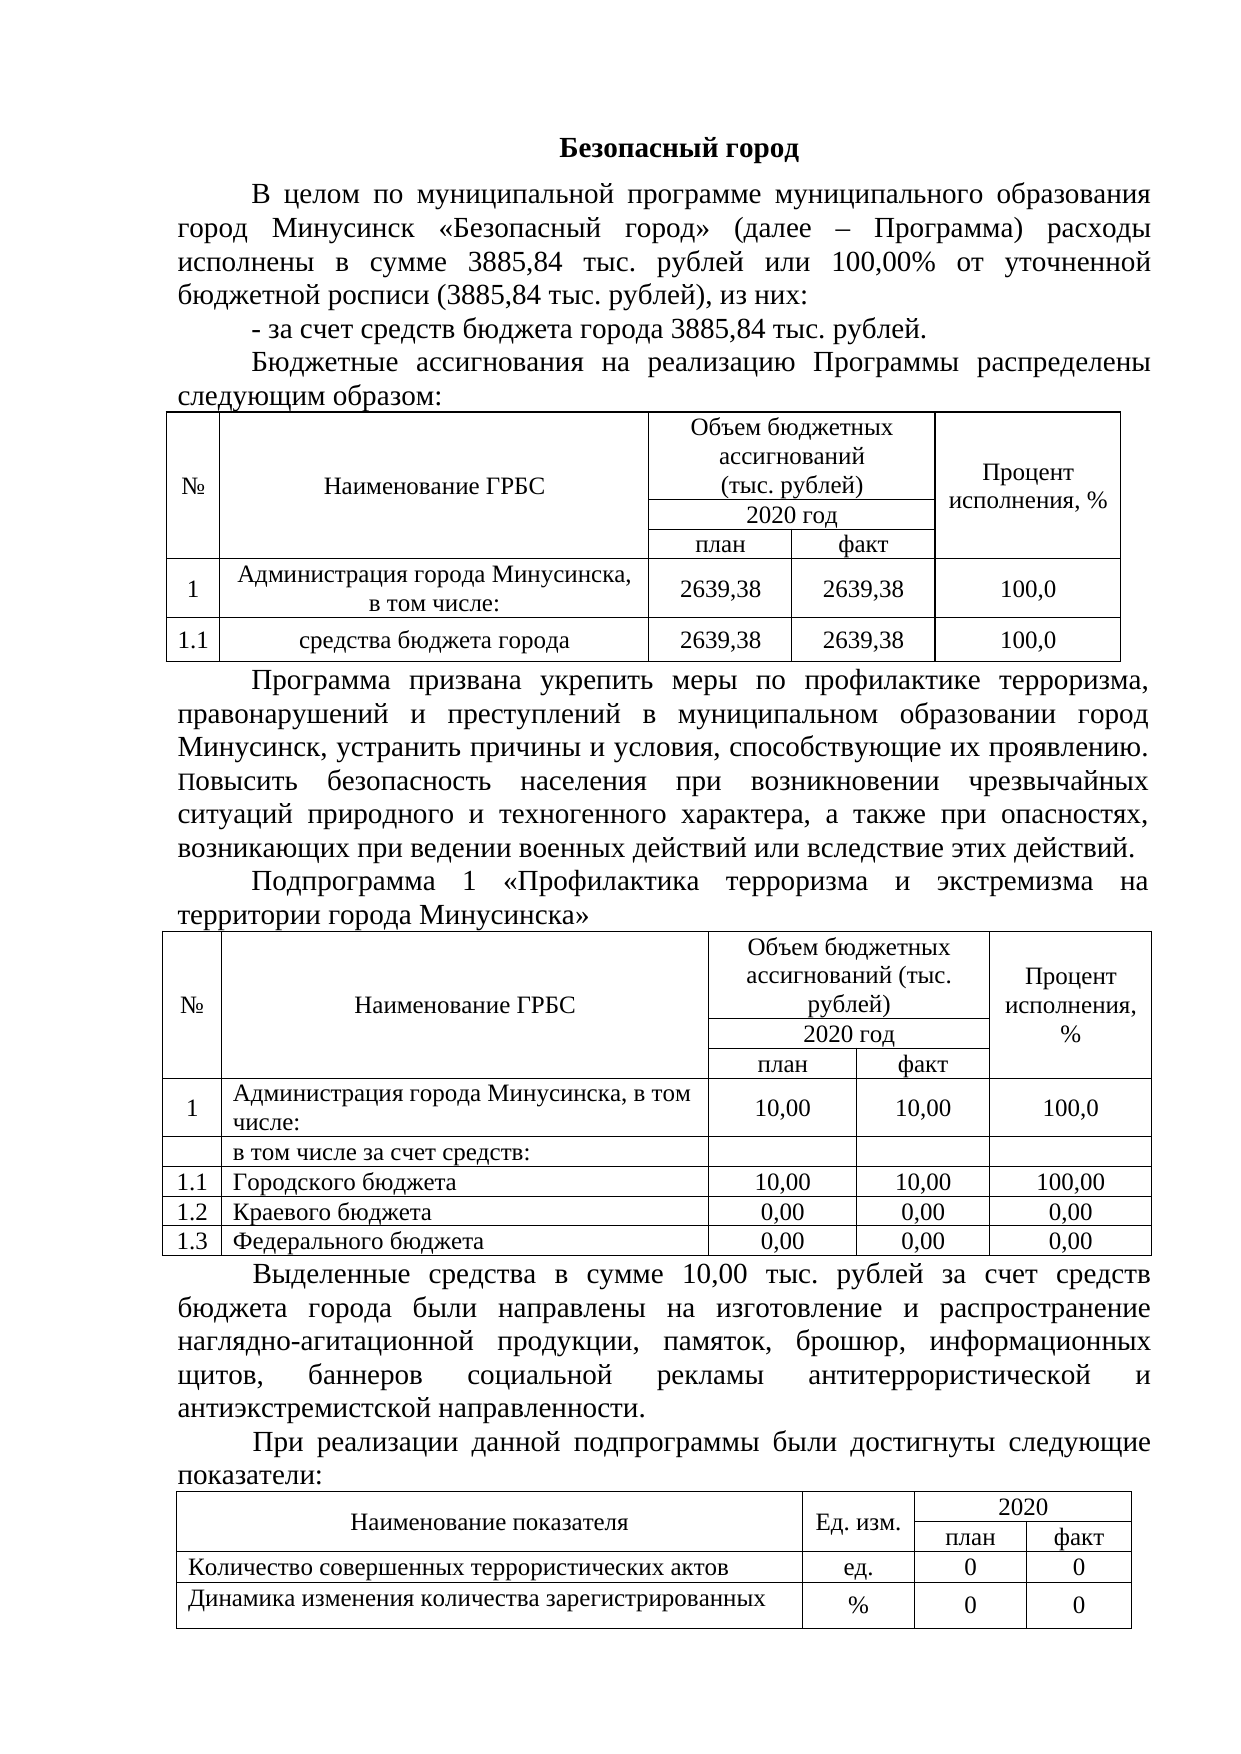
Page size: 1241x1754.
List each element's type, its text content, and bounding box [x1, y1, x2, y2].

table_cell Федерального бюджета [222, 1226, 708, 1255]
table_cell план [709, 1049, 856, 1077]
table_cell 10,00 [709, 1167, 856, 1196]
table_cell 0 [1027, 1583, 1131, 1627]
table_cell 1 [163, 1079, 221, 1136]
table_cell Администрация города Минусинска, в том числе: [222, 1079, 708, 1136]
table_cell план [649, 530, 791, 558]
table_cell [163, 1137, 221, 1166]
text Выделенные средства в сумме 10,00 тыс. рублей за счет средств бюджета города были направлены на изготовление и распространение наглядно-агитационной продукции, памяток, брошюр, информационных щитов, баннеров социальной рекламы антитеррористической и антиэкстремистской направленности. [177, 1256, 1152, 1424]
table_cell Краевого бюджета [222, 1197, 708, 1225]
table_cell 0,00 [990, 1226, 1151, 1255]
table_header Объем бюджетных ассигнований (тыс. рублей) [649, 413, 934, 499]
table_cell 2020 год [709, 1019, 989, 1048]
text В целом по муниципальной программе муниципального образования город Минусинск «Безопасный город» (далее – Программа) расходы исполнены в сумме 3885,84 тыс. рублей или 100,00% от уточненной бюджетной росписи (3885,84 тыс. рублей), из них: [177, 177, 1152, 311]
table_cell 2639,38 [649, 559, 791, 617]
table_cell 1 [167, 559, 219, 617]
text - за счет средств бюджета города 3885,84 тыс. рублей. [177, 311, 1152, 344]
table_cell 1.2 [163, 1197, 221, 1225]
table_header Процент исполнения, % [990, 932, 1151, 1077]
table_cell 100,0 [936, 559, 1120, 617]
table_cell 0,00 [857, 1197, 989, 1225]
table_cell факт [1027, 1522, 1131, 1551]
table_cell 10,00 [709, 1079, 856, 1136]
table_cell 0,00 [990, 1197, 1151, 1225]
table_cell 100,0 [990, 1079, 1151, 1136]
table_cell 1.3 [163, 1226, 221, 1255]
table_header № [167, 413, 219, 558]
text Бюджетные ассигнования на реализацию Программы распределены следующим образом: [177, 344, 1152, 411]
text Безопасный город [207, 131, 1152, 164]
table_cell 2639,38 [649, 618, 791, 661]
text Программа призвана укрепить меры по профилактике терроризма, правонарушений и преступлений в муниципальном образовании город Минусинск, устранить причины и условия, способствующие их проявлению. Повысить безопасность населения при возникновении чрезвычайных ситуаций природного и техногенного характера, а также при опасностях, возникающих при ведении военных действий или вследствие этих действий. [177, 662, 1149, 863]
table_cell Городского бюджета [222, 1167, 708, 1196]
table_cell [709, 1137, 856, 1166]
text При реализации данной подпрограммы были достигнуты следующие показатели: [177, 1424, 1152, 1491]
table_cell [857, 1137, 989, 1166]
table_header Наименование показателя [177, 1492, 802, 1551]
table_cell 0 [1027, 1552, 1131, 1582]
table_cell 10,00 [857, 1079, 989, 1136]
table_cell 0,00 [709, 1197, 856, 1225]
table_cell 2639,38 [792, 559, 934, 617]
table_cell Количество совершенных террористических актов [177, 1552, 802, 1582]
table_header Ед. изм. [803, 1492, 914, 1551]
table_cell 100,00 [990, 1167, 1151, 1196]
table_cell % [803, 1583, 914, 1627]
table_cell 0,00 [857, 1226, 989, 1255]
table_cell ед. [803, 1552, 914, 1582]
table_cell 0 [915, 1552, 1026, 1582]
table_cell 100,0 [936, 618, 1120, 661]
table_cell 1.1 [163, 1167, 221, 1196]
table_cell 2639,38 [792, 618, 934, 661]
table_cell 10,00 [857, 1167, 989, 1196]
table_header Объем бюджетных ассигнований (тыс. рублей) [709, 932, 989, 1018]
table_cell факт [857, 1049, 989, 1077]
table_cell средства бюджета города [220, 618, 648, 661]
table_header Процент исполнения, % [936, 413, 1120, 558]
table_cell 1.1 [167, 618, 219, 661]
table_header № [163, 932, 221, 1077]
text Подпрограмма 1 «Профилактика терроризма и экстремизма на территории города Минусинска» [177, 863, 1149, 931]
table_header Наименование ГРБС [220, 413, 648, 558]
table_cell план [915, 1522, 1026, 1551]
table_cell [177, 1583, 802, 1627]
table_cell [990, 1137, 1151, 1166]
table_cell 0 [915, 1583, 1026, 1627]
table_header 2020 [915, 1492, 1131, 1521]
table_cell 2020 год [649, 500, 934, 528]
table_cell 0,00 [709, 1226, 856, 1255]
table_cell в том числе за счет средств: [222, 1137, 708, 1166]
table_header Наименование ГРБС [222, 932, 708, 1077]
table_cell Администрация города Минусинска, в том числе: [220, 559, 648, 617]
table_cell факт [792, 530, 934, 558]
